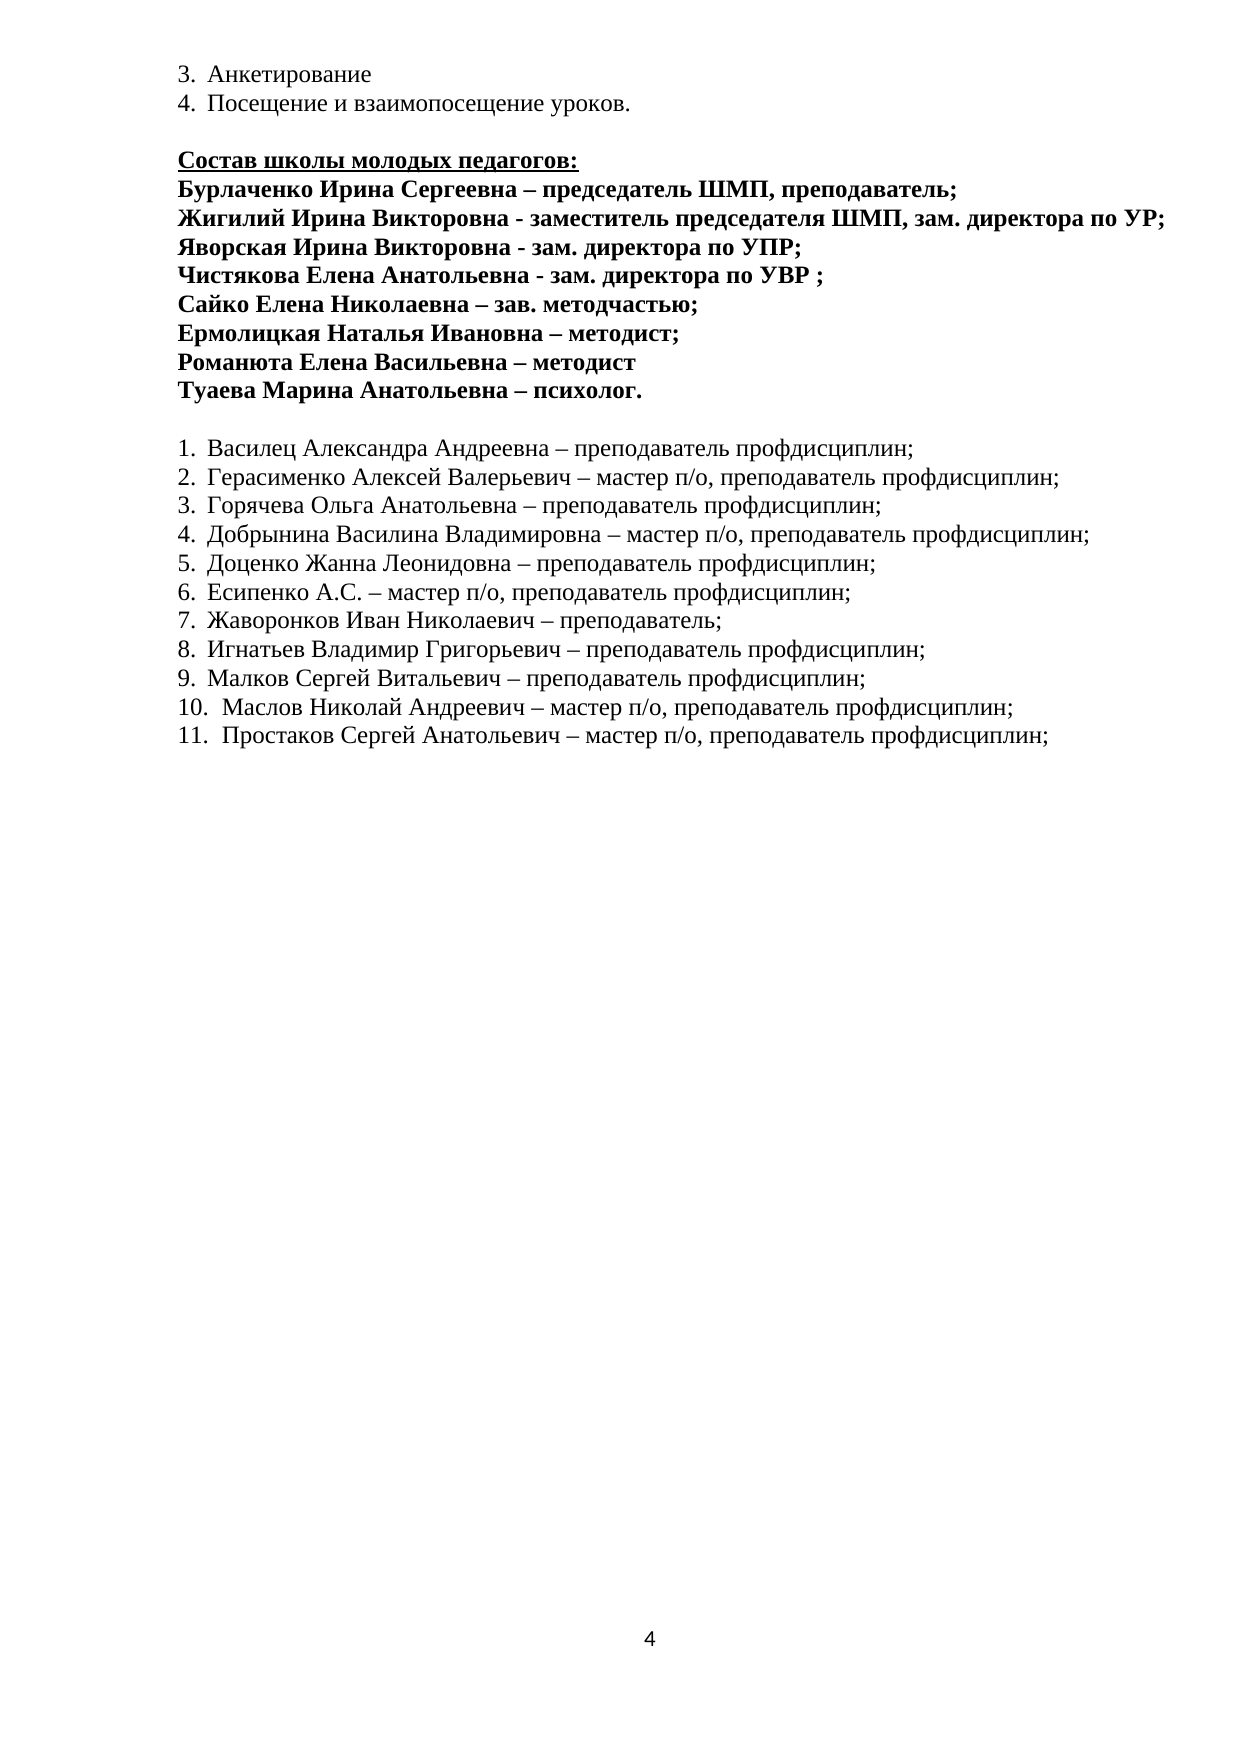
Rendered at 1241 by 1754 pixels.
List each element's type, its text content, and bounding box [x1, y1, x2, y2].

list Игнатьев Владимир Григорьевич – преподаватель профдисциплин; [118, 634, 1181, 663]
list Доценко Жанна Леонидовна – преподаватель профдисциплин; [118, 548, 1181, 577]
list Простаков Сергей Анатольевич – мастер п/о, преподаватель профдисциплин; [118, 720, 1181, 749]
list Посещение и взаимопосещение уроков. [118, 88, 1181, 117]
text Бурлаченко Ирина Сергеевна – председатель ШМП, преподаватель; [177, 174, 1181, 203]
list Маслов Николай Андреевич – мастер п/о, преподаватель профдисциплин; [118, 692, 1181, 720]
list Есипенко А.С. – мастер п/о, преподаватель профдисциплин; [118, 577, 1181, 605]
text Ермолицкая Наталья Ивановна – методист; [177, 318, 1181, 347]
text Романюта Елена Васильевна – методист [177, 347, 1181, 375]
list Горячева Ольга Анатольевна – преподаватель профдисциплин; [118, 490, 1181, 519]
text Сайко Елена Николаевна – зав. методчастью; [177, 289, 1181, 318]
list Анкетирование [118, 59, 1181, 88]
list Малков Сергей Витальевич – преподаватель профдисциплин; [118, 663, 1181, 692]
list Жаворонков Иван Николаевич – преподаватель; [118, 605, 1181, 634]
text Яворская Ирина Викторовна - зам. директора по УПР; [177, 232, 1181, 260]
text Жигилий Ирина Викторовна - заместитель председателя ШМП, зам. директора по УР; [177, 203, 1181, 232]
list Василец Александра Андреевна – преподаватель профдисциплин; [118, 433, 1181, 462]
text Чистякова Елена Анатольевна - зам. директора по УВР ; [177, 260, 1181, 289]
text Туаева Марина Анатольевна – психолог. [177, 375, 1181, 404]
list Добрынина Василина Владимировна – мастер п/о, преподаватель профдисциплин; [118, 519, 1181, 548]
text Состав школы молодых педагогов: [177, 145, 1181, 174]
list Герасименко Алексей Валерьевич – мастер п/о, преподаватель профдисциплин; [118, 462, 1181, 490]
